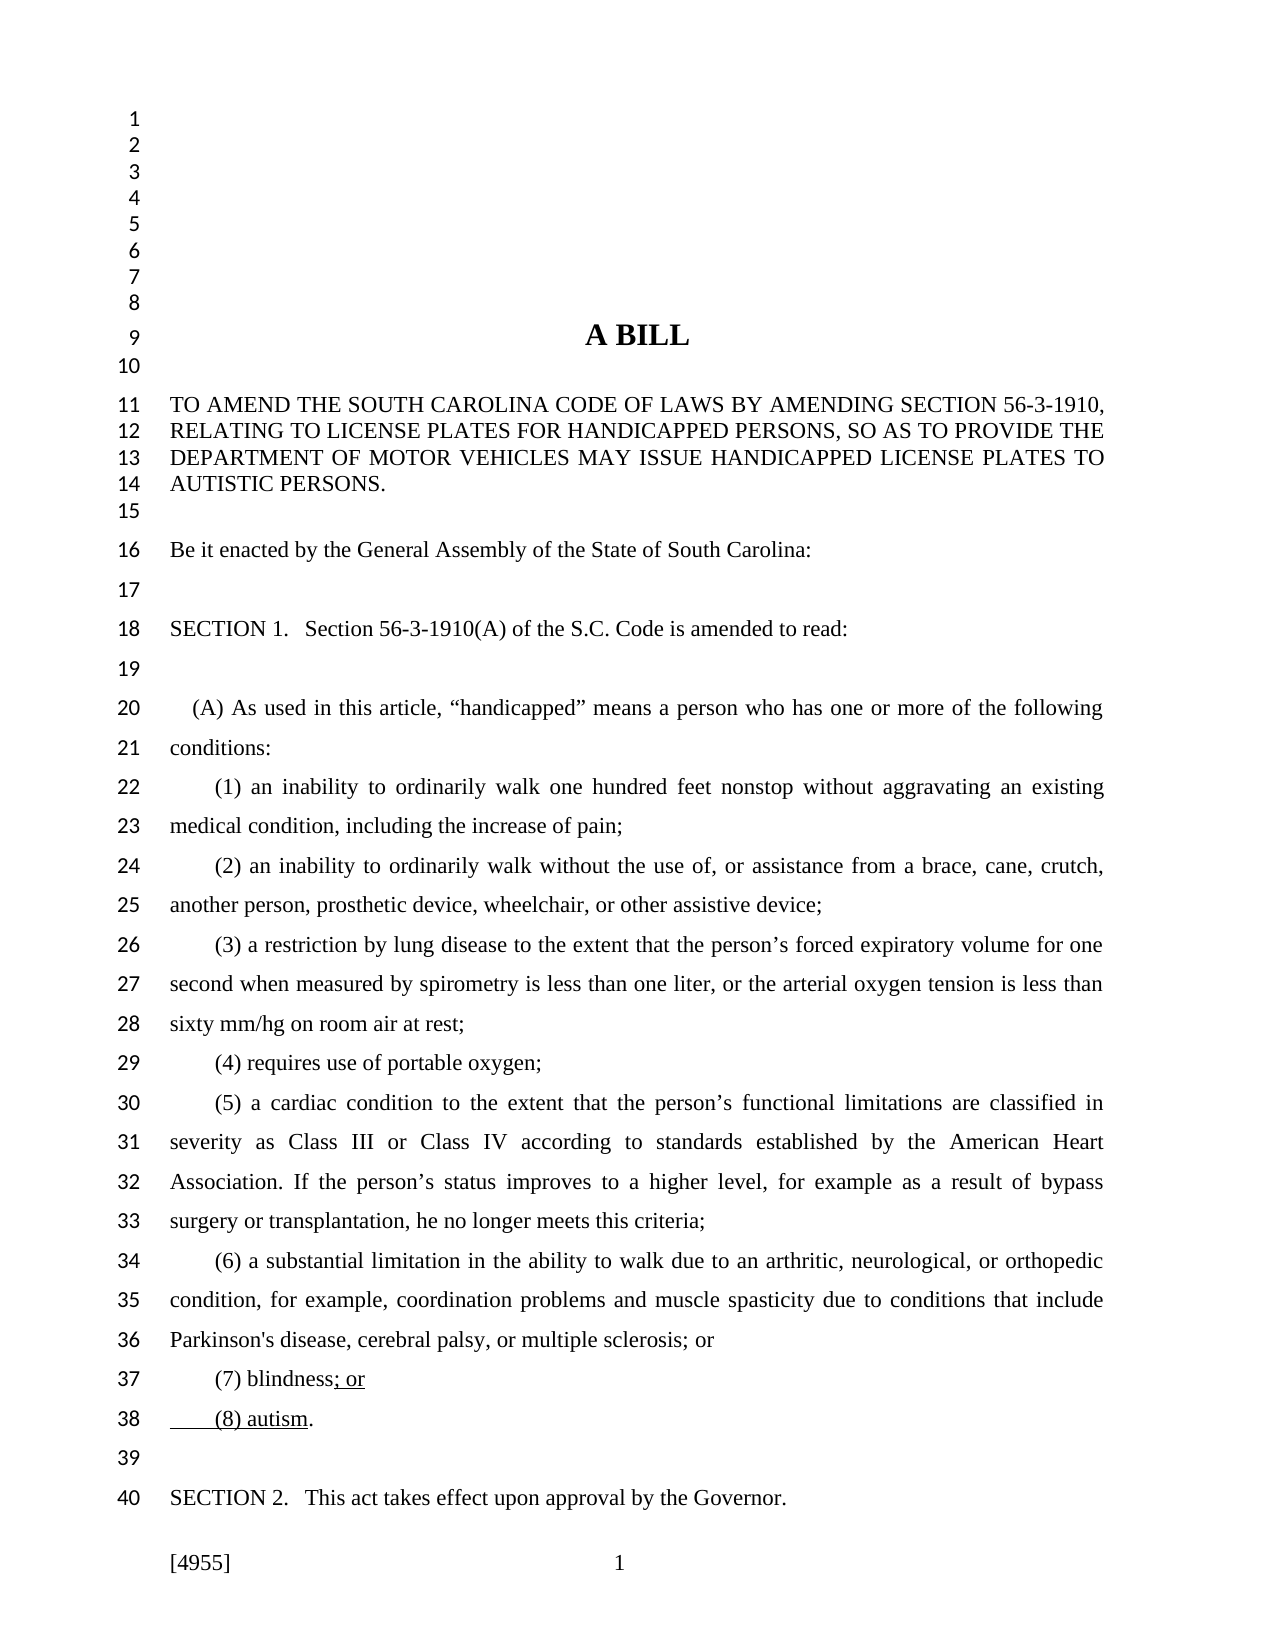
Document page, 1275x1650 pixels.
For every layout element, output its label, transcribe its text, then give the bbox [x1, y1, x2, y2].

text Be it enacted by the General Assembly of the State of South Carolina: [169, 536, 1106, 562]
text (7) blindness; or [169, 1365, 1106, 1392]
text (5) a cardiac condition to the extent that the person’s functional limitations are classified in severity as Class III or Class IV according to standards established by the American Heart Association. If the person’s status improves to a higher level, for example as a result of bypass surgery or transplantation, he no longer meets this criteria; [169, 1089, 1106, 1234]
text (2) an inability to ordinarily walk without the use of, or assistance from a brace, cane, crutch, another person, prosthetic device, wheelchair, or other assistive device; [169, 852, 1106, 918]
text (3) a restriction by lung disease to the extent that the person’s forced expiratory volume for one second when measured by spirometry is less than one liter, or the arterial oxygen tension is less than sixty mm/hg on room air at rest; [169, 931, 1106, 1036]
text (6) a substantial limitation in the ability to walk due to an arthritic, neurological, or orthopedic condition, for example, coordination problems and muscle spasticity due to conditions that include Parkinson's disease, cerebral palsy, or multiple sclerosis; or [169, 1247, 1106, 1352]
text (A) As used in this article, “handicapped” means a person who has one or more of the following conditions: [169, 694, 1106, 760]
text A bill [169, 316, 1106, 352]
text (4) requires use of portable oxygen; [169, 1049, 1106, 1076]
text (8) autism. [169, 1405, 1106, 1431]
text SECTION 2. This act takes effect upon approval by the Governor. [169, 1484, 1106, 1510]
text SECTION 1. Section 56-3-1910(A) of the S.C. Code is amended to read: [169, 615, 1106, 641]
text (1) an inability to ordinarily walk one hundred feet nonstop without aggravating an existing medical condition, including the increase of pain; [169, 773, 1106, 839]
